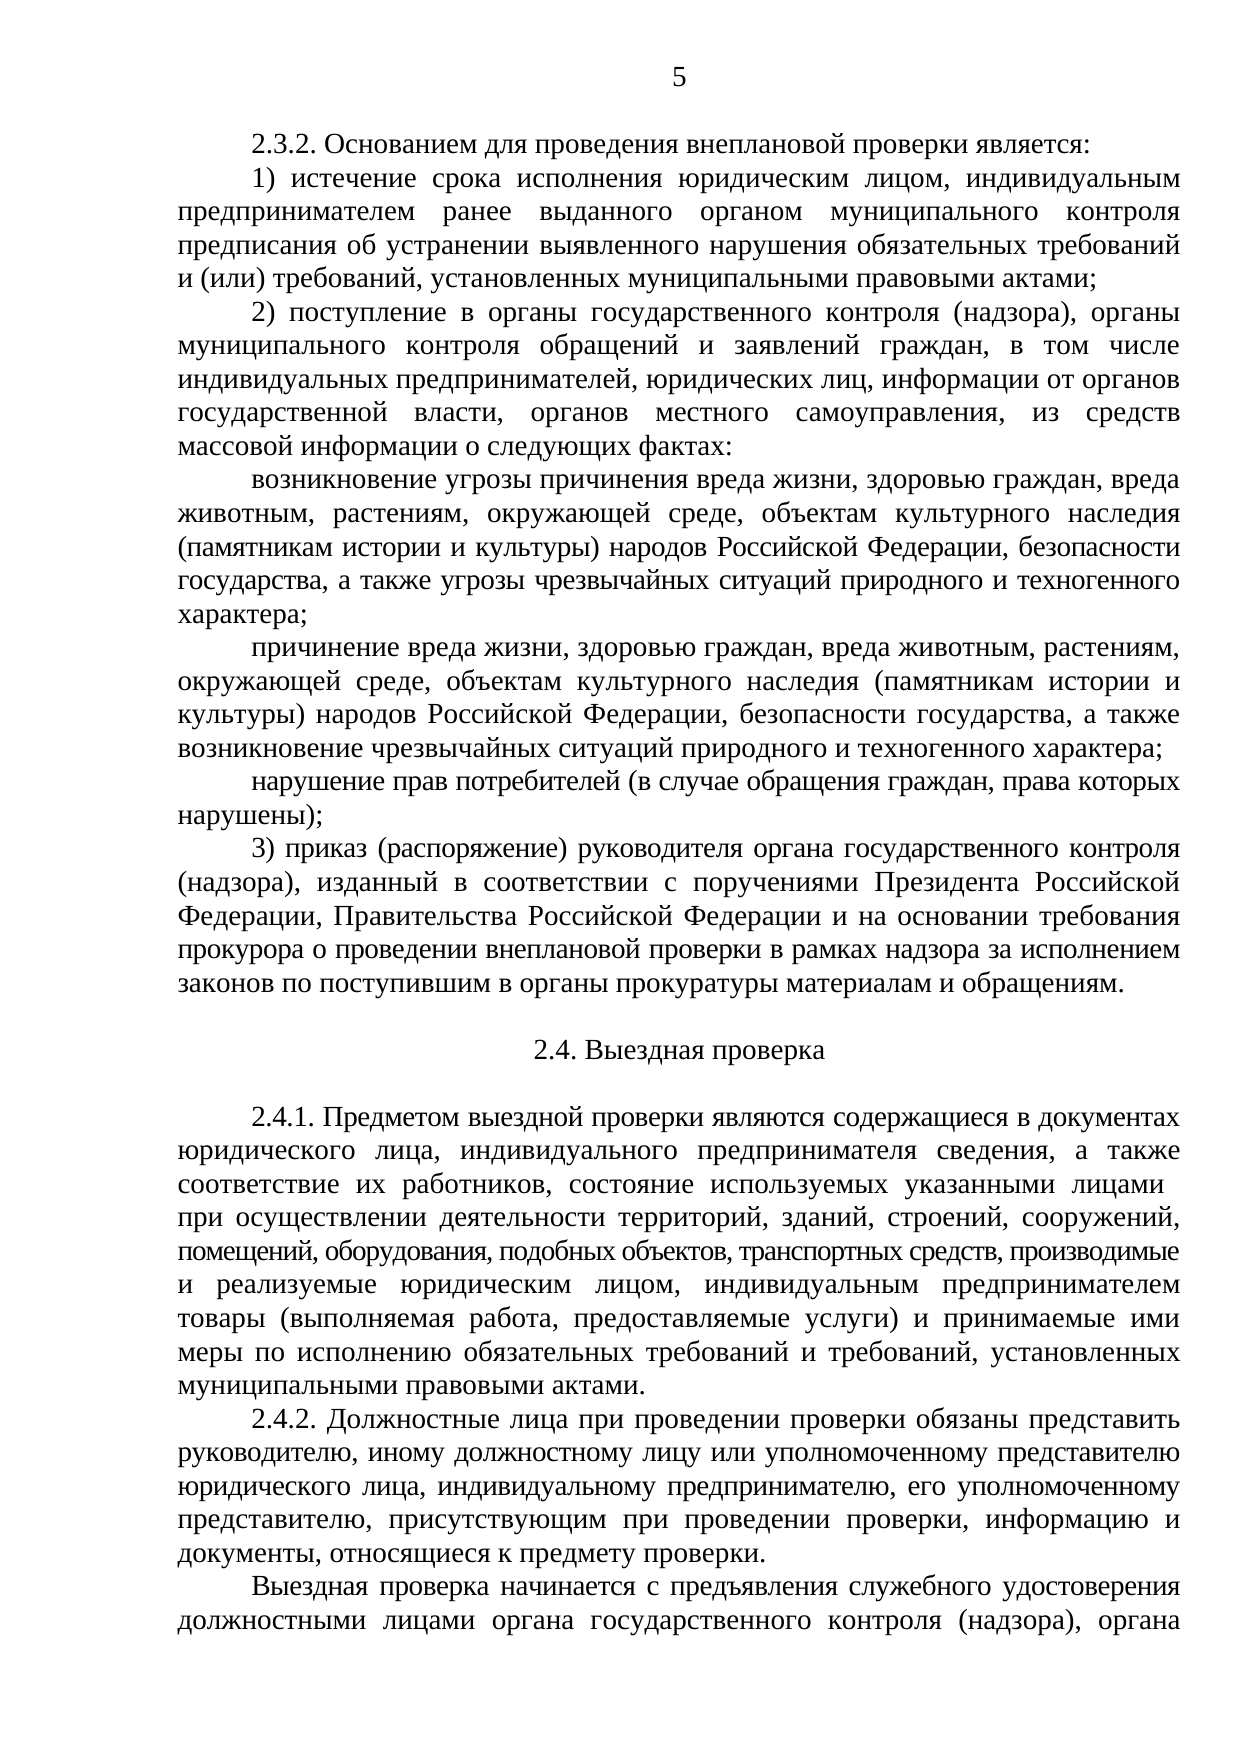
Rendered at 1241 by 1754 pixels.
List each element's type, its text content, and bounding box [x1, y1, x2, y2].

text 2.4. Выездная проверка [177, 1032, 1181, 1065]
text нарушение прав потребителей (в случае обращения граждан, права которых нарушены); [177, 763, 1181, 831]
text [177, 1568, 1181, 1636]
text возникновение угрозы причинения вреда жизни, здоровью граждан, вреда животным, растениям, окружающей среде, объектам культурного наследия (памятникам истории и культуры) народов Российской Федерации, безопасности государства, а также угрозы чрезвычайных ситуаций природного и техногенного характера; [177, 462, 1181, 629]
text 1) истечение срока исполнения юридическим лицом, индивидуальным предпринимателем ранее выданного органом муниципального контроля предписания об устранении выявленного нарушения обязательных требований и (или) требований, установленных муниципальными правовыми актами; [177, 160, 1181, 294]
text 2.3.2. Основанием для проведения внеплановой проверки является: [177, 126, 1181, 160]
text причинение вреда жизни, здоровью граждан, вреда животным, растениям, окружающей среде, объектам культурного наследия (памятникам истории и культуры) народов Российской Федерации, безопасности государства, а также возникновение чрезвычайных ситуаций природного и техногенного характера; [177, 629, 1181, 763]
text 2.4.2. Должностные лица при проведении проверки обязаны представить руководителю, иному должностному лицу или уполномоченному представителю юридического лица, индивидуальному предпринимателю, его уполномоченному представителю, присутствующим при проведении проверки, информацию и документы, относящиеся к предмету проверки. [177, 1401, 1181, 1568]
text 3) приказ (распоряжение) руководителя органа государственного контроля (надзора), изданный в соответствии с поручениями Президента Российской Федерации, Правительства Российской Федерации и на основании требования прокурора о проведении внеплановой проверки в рамках надзора за исполнением законов по поступившим в органы прокуратуры материалам и обращениям. [177, 831, 1181, 998]
text 2) поступление в органы государственного контроля (надзора), органы муниципального контроля обращений и заявлений граждан, в том числе индивидуальных предпринимателей, юридических лиц, информации от органов государственной власти, органов местного самоуправления, из средств массовой информации о следующих фактах: [177, 294, 1181, 462]
text 2.4.1. Предметом выездной проверки являются содержащиеся в документах юридического лица, индивидуального предпринимателя сведения, а также соответствие их работников, состояние используемых указанными лицами при осуществлении деятельности территорий, зданий, строений, сооружений, помещений, оборудования, подобных объектов, транспортных средств, производимые и реализуемые юридическим лицом, индивидуальным предпринимателем товары (выполняемая работа, предоставляемые услуги) и принимаемые ими меры по исполнению обязательных требований и требований, установленных муниципальными правовыми актами. [177, 1099, 1181, 1401]
